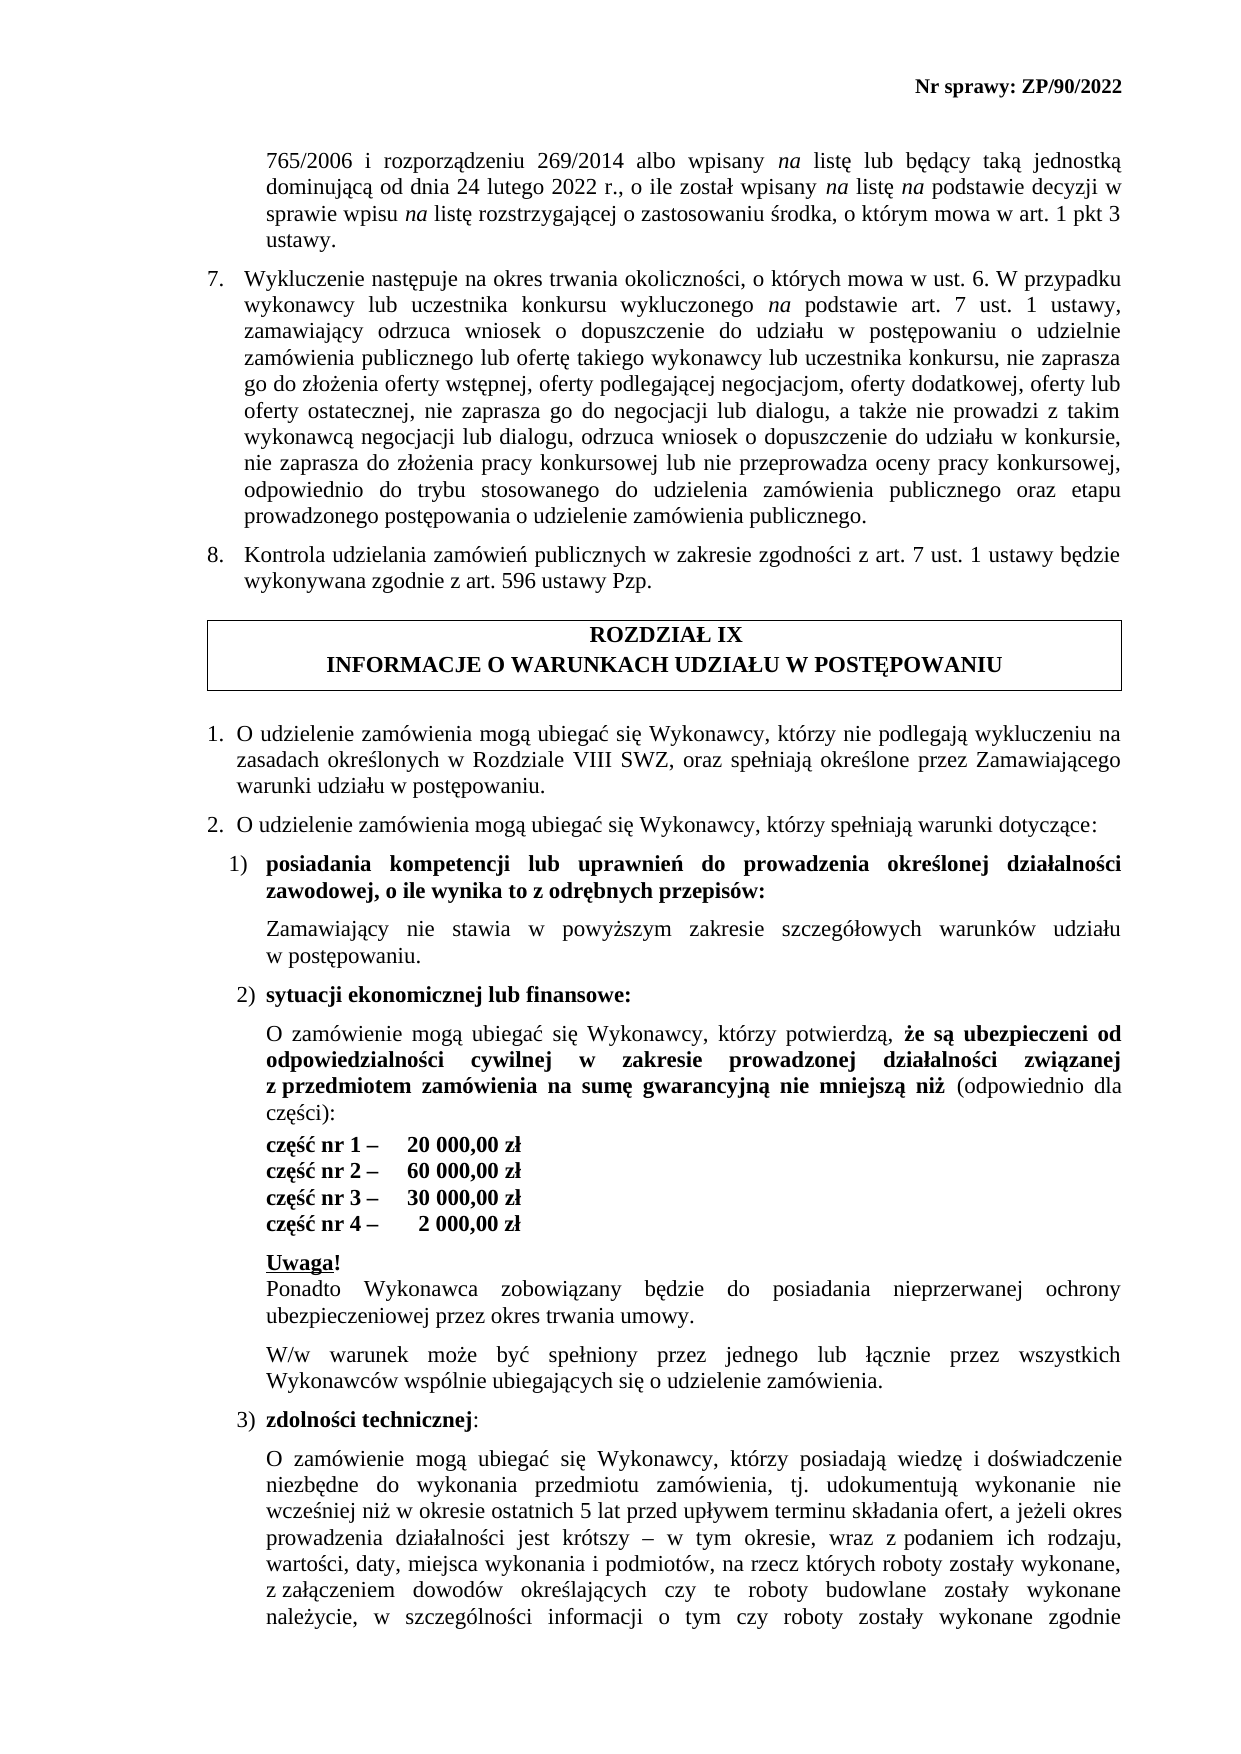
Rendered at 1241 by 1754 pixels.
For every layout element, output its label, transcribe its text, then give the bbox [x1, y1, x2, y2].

text Ponadto Wykonawca zobowiązany będzie do posiadania nieprzerwanej ochrony ubezpieczeniowej przez okres trwania umowy. [266, 1276, 1122, 1328]
text część nr 3 – 30 000,00 zł [266, 1184, 1122, 1210]
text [266, 1445, 1122, 1629]
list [236, 147, 1122, 252]
list posiadania kompetencji lub uprawnień do prowadzenia określonej działalności zawodowej, o ile wynika to z odrębnych przepisów: [228, 850, 1122, 903]
list O udzielenie zamówienia mogą ubiegać się Wykonawcy, którzy spełniają warunki dotyczące: [207, 811, 1122, 838]
list zdolności technicznej: [236, 1406, 1122, 1432]
text część nr 1 – 20 000,00 zł [266, 1131, 1122, 1158]
text O zamówienie mogą ubiegać się Wykonawcy, którzy potwierdzą, że są ubezpieczeni od odpowiedzialności cywilnej w zakresie prowadzonej działalności związanej z przedmiotem zamówienia na sumę gwarancyjną nie mniejszą niż (odpowiednio dla części): [266, 1019, 1122, 1125]
text Zamawiający nie stawia w powyższym zakresie szczegółowych warunków udziału w postępowaniu. [266, 916, 1122, 968]
text W/w warunek może być spełniony przez jednego lub łącznie przez wszystkich Wykonawców wspólnie ubiegających się o udzielenie zamówienia. [266, 1341, 1122, 1393]
list O udzielenie zamówienia mogą ubiegać się Wykonawcy, którzy nie podlegają wykluczeniu na zasadach określonych w Rozdziale VIII SWZ, oraz spełniają określone przez Zamawiającego warunki udziału w postępowaniu. [207, 720, 1122, 799]
list sytuacji ekonomicznej lub finansowe: [236, 981, 1122, 1007]
list Kontrola udzielania zamówień publicznych w zakresie zgodności z art. 7 ust. 1 ustawy będzie wykonywana zgodnie z art. 596 ustawy Pzp. [207, 541, 1122, 594]
list Wykluczenie następuje na okres trwania okoliczności, o których mowa w ust. 6. W przypadku wykonawcy lub uczestnika konkursu wykluczonego na podstawie art. 7 ust. 1 ustawy, zamawiający odrzuca wniosek o dopuszczenie do udziału w postępowaniu o udzielnie zamówienia publicznego lub ofertę takiego wykonawcy lub uczestnika konkursu, nie zaprasza go do złożenia oferty wstępnej, oferty podlegającej negocjacjom, oferty dodatkowej, oferty lub oferty ostatecznej, nie zaprasza go do negocjacji lub dialogu, a także nie prowadzi z takim wykonawcą negocjacji lub dialogu, odrzuca wniosek o dopuszczenie do udziału w konkursie, nie zaprasza do złożenia pracy konkursowej lub nie przeprowadza oceny pracy konkursowej, odpowiednio do trybu stosowanego do udzielenia zamówienia publicznego oraz etapu prowadzonego postępowania o udzielenie zamówienia publicznego. [207, 265, 1122, 528]
text część nr 4 – 2 000,00 zł [266, 1210, 1122, 1237]
text Uwaga! [266, 1249, 1122, 1276]
text część nr 2 – 60 000,00 zł [266, 1158, 1122, 1184]
table_header ROZDZIAŁ IX INFORMACJE O WARUNKACH UDZIAŁU W POSTĘPOWANIU [208, 621, 1121, 690]
